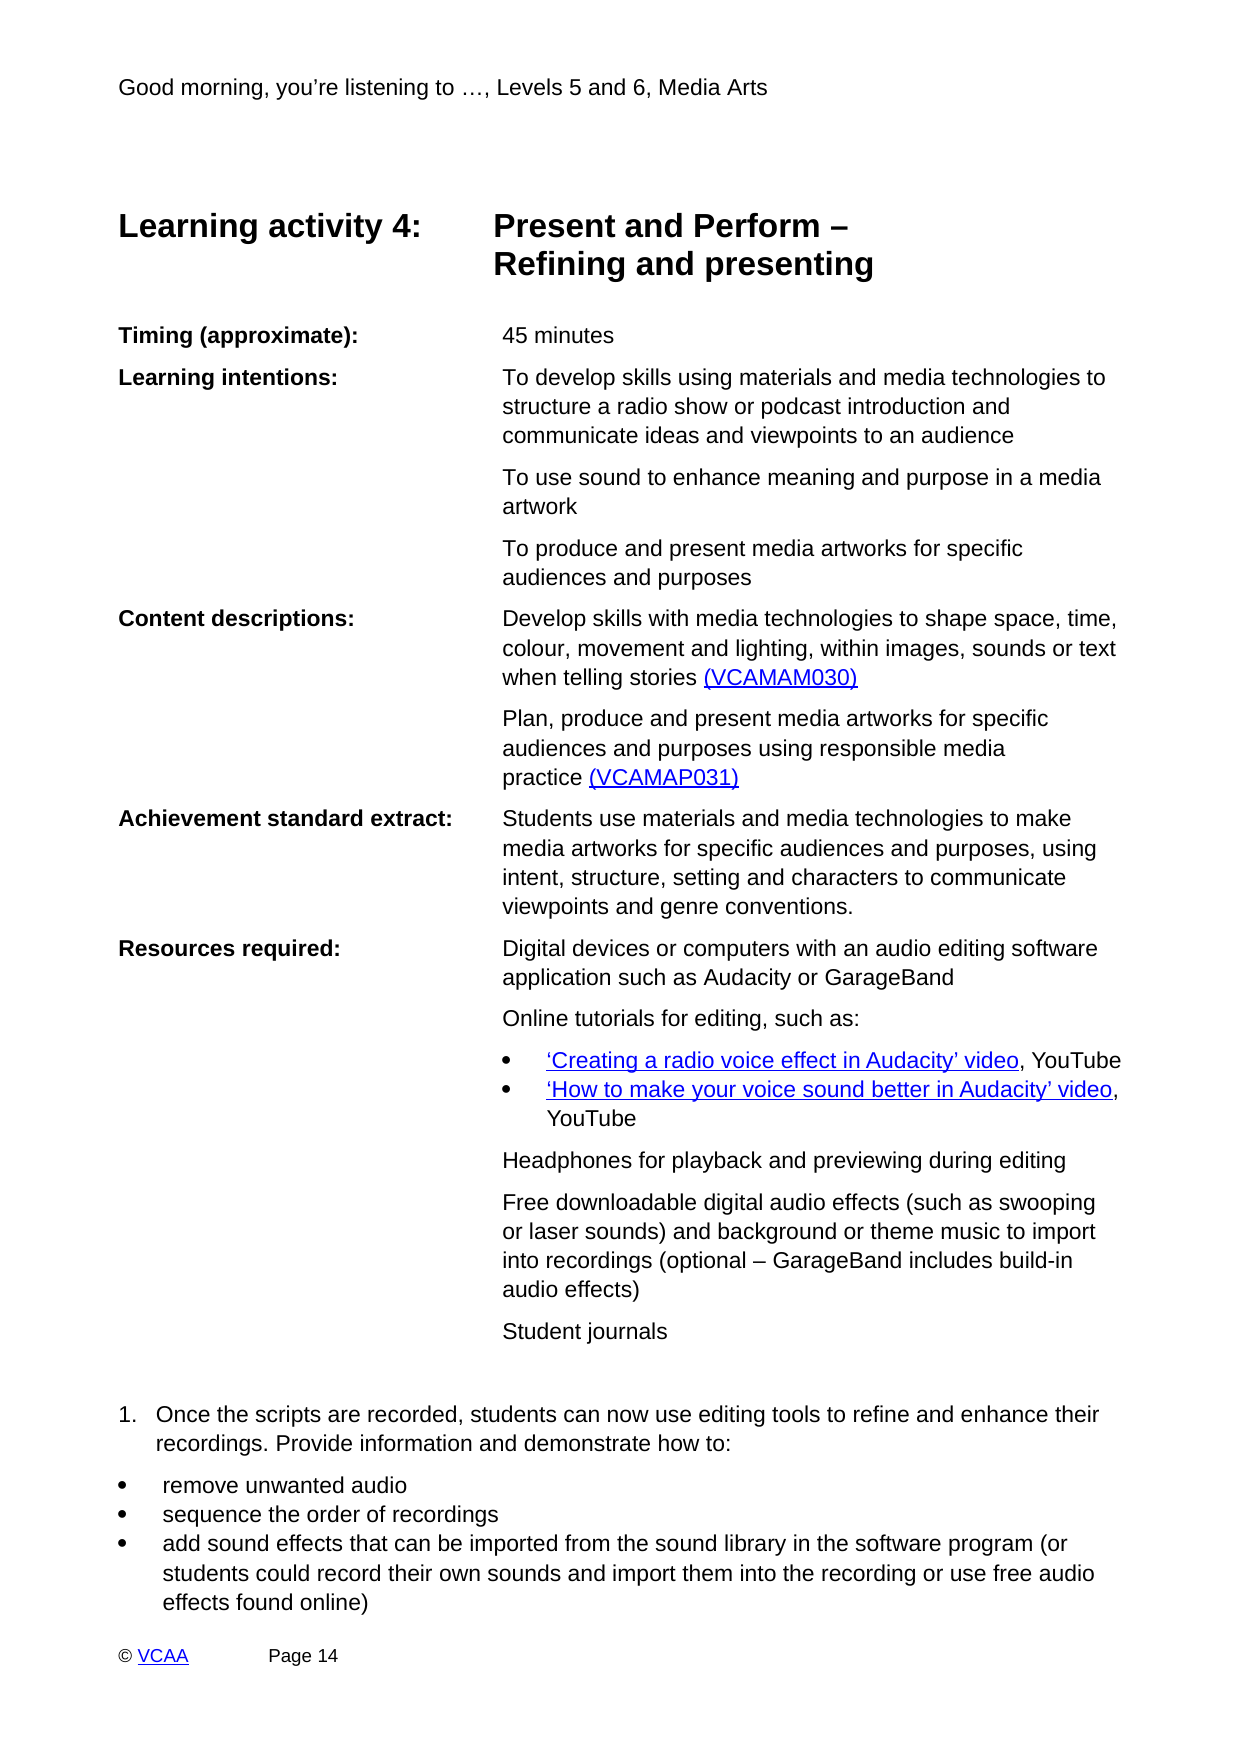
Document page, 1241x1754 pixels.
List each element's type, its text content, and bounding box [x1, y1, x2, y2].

text ‘How to make your voice sound better in Audacity’ video, YouTube [502, 1074, 1122, 1133]
text Timing (approximate): 45 minutes [118, 320, 1122, 349]
text Achievement standard extract: Students use materials and media technologies to make media artworks for specific audiences and purposes, using intent, structure, setting and characters to communicate viewpoints and genre conventions. [118, 803, 1122, 920]
subtitle Learning activity 4: Present and Perform – Refining and presenting [118, 208, 1122, 283]
text sequence the order of recordings [118, 1499, 1122, 1528]
text Online tutorials for editing, such as: [118, 1003, 1122, 1033]
text To produce and present media artworks for specific audiences and purposes [118, 533, 1122, 591]
text Plan, produce and present media artworks for specific audiences and purposes using responsible media practice (VCAMAP031) [118, 703, 1122, 791]
text To use sound to enhance meaning and purpose in a media artwork [118, 462, 1122, 520]
text Free downloadable digital audio effects (such as swooping or laser sounds) and background or theme music to import into recordings (optional – GarageBand includes build-in audio effects) [118, 1187, 1122, 1303]
text add sound effects that can be imported from the sound library in the software program (or students could record their own sounds and import them into the recording or use free audio effects found online) [118, 1528, 1122, 1616]
text Student journals [118, 1316, 1122, 1345]
list Once the scripts are recorded, students can now use editing tools to refine and enhance their recordings. Provide information and demonstrate how to: [118, 1399, 1122, 1458]
text Resources required: Digital devices or computers with an audio editing software application such as Audacity or GarageBand [118, 933, 1122, 991]
text remove unwanted audio [118, 1470, 1122, 1499]
text Content descriptions: Develop skills with media technologies to shape space, time, colour, movement and lighting, within images, sounds or text when telling stories (VCAMAM030) [118, 603, 1122, 691]
text Learning intentions: To develop skills using materials and media technologies to structure a radio show or podcast introduction and communicate ideas and viewpoints to an audience [118, 362, 1122, 449]
text ‘Creating a radio voice effect in Audacity’ video, YouTube [502, 1045, 1122, 1074]
text Headphones for playback and previewing during editing [118, 1145, 1122, 1174]
